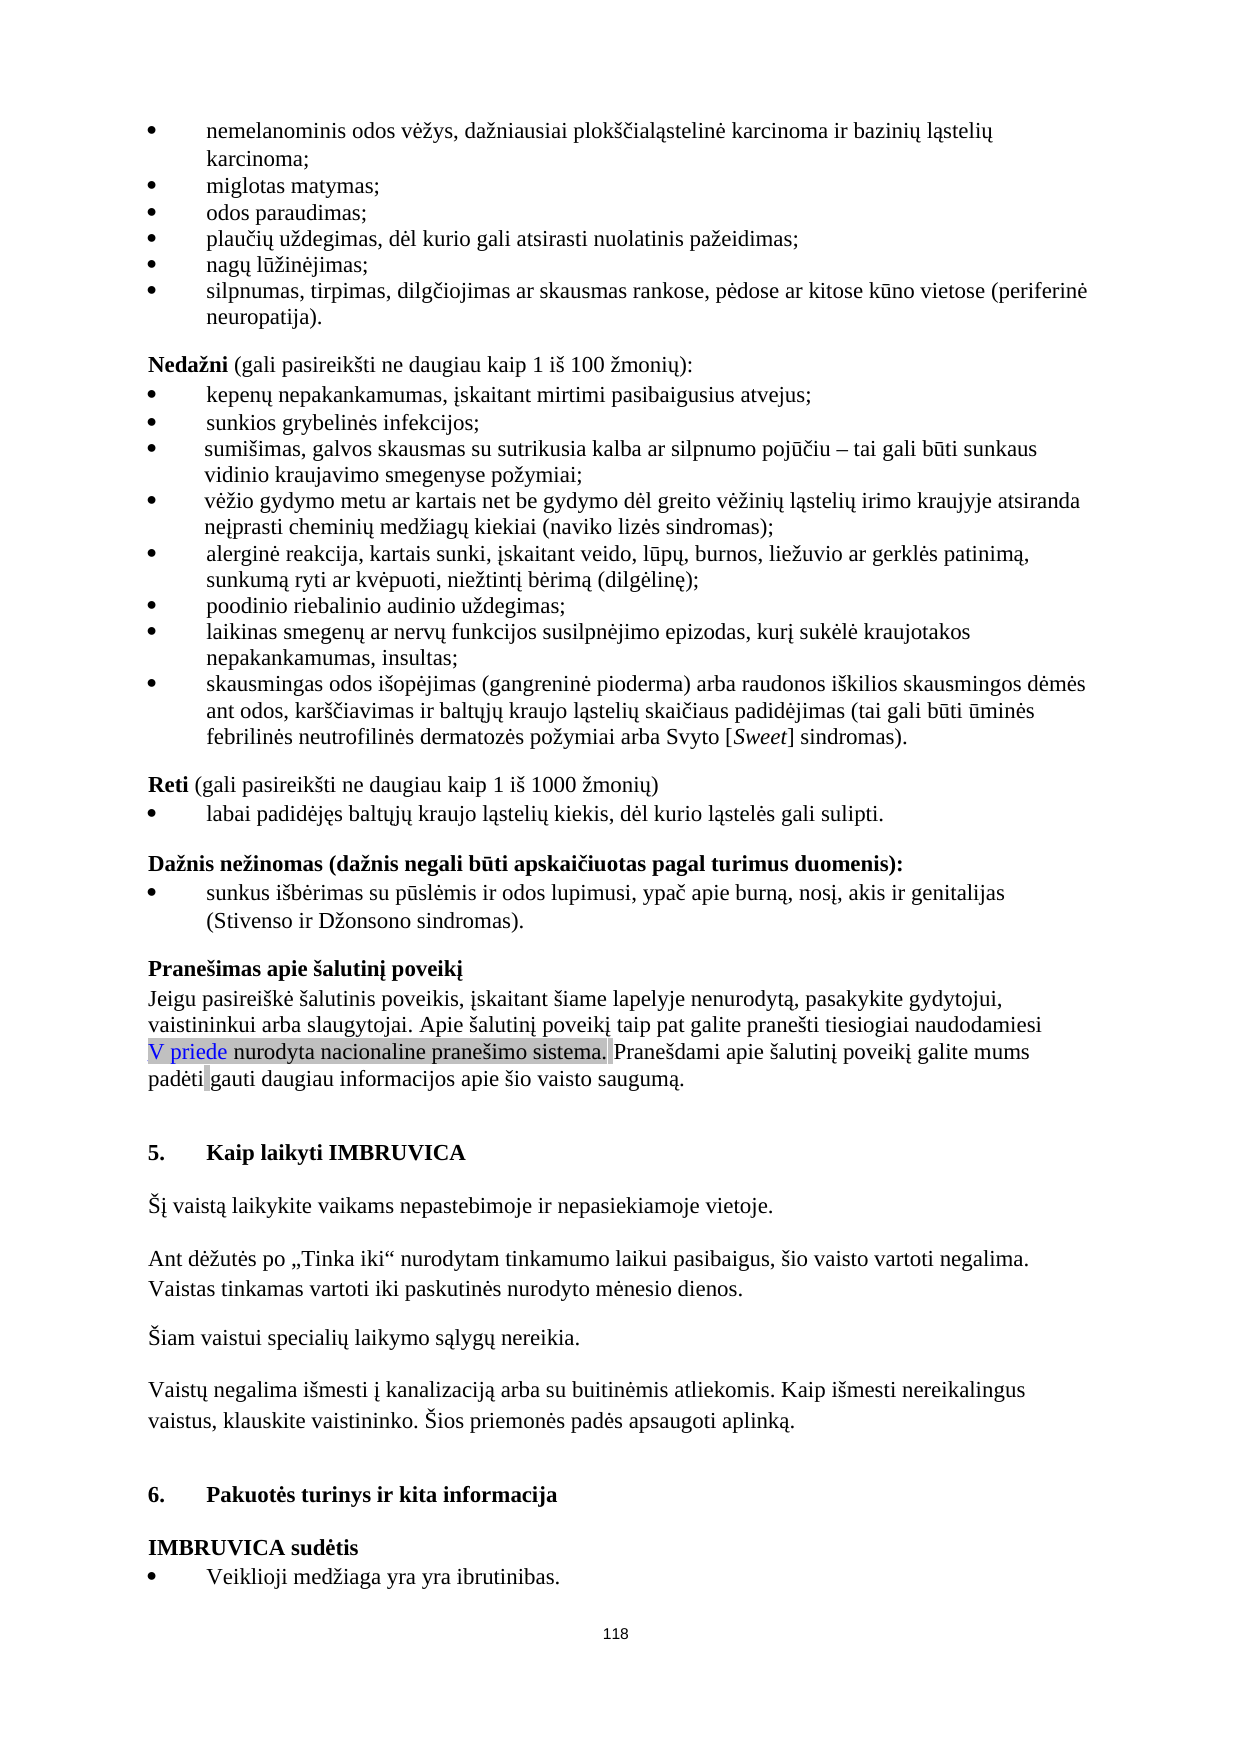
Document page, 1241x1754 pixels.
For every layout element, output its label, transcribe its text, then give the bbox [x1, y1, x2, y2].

list silpnumas, tirpimas, dilgčiojimas ar skausmas rankose, pėdose ar kitose kūno vietose (periferinė neuropatija). [148, 278, 1090, 330]
text Šį vaistą laikykite vaikams nepastebimoje ir nepasiekiamoje vietoje. [148, 1192, 1092, 1218]
list kepenų nepakankamumas, įskaitant mirtimi pasibaigusius atvejus; [148, 381, 1092, 407]
text Nedažni (gali pasireikšti ne daugiau kaip 1 iš 100 žmonių): [148, 351, 1092, 378]
text 118 [148, 1624, 1084, 1642]
list plaučių uždegimas, dėl kurio gali atsirasti nuolatinis pažeidimas; [148, 225, 1092, 251]
list sunkios grybelinės infekcijos; [148, 409, 1092, 435]
list labai padidėjęs baltųjų kraujo ląstelių kiekis, dėl kurio ląstelės gali sulipti. [148, 800, 1092, 827]
text Ant dėžutės po „Tinka iki“ nurodytam tinkamumo laikui pasibaigus, šio vaisto vartoti negalima. [148, 1245, 1092, 1271]
text Vaistų negalima išmesti į kanalizaciją arba su buitinėmis atliekomis. Kaip išmesti nereikalingus vaistus, klauskite vaistininko. Šios priemonės padės apsaugoti aplinką. [148, 1376, 1027, 1433]
list nagų lūžinėjimas; [148, 251, 1092, 278]
text Reti (gali pasireikšti ne daugiau kaip 1 iš 1000 žmonių) [148, 771, 1092, 797]
list sunkus išbėrimas su pūslėmis ir odos lupimusi, ypač apie burną, nosį, akis ir genitalijas (Stivenso ir Džonsono sindromas). [148, 879, 1006, 934]
list poodinio riebalinio audinio uždegimas; [148, 592, 1092, 619]
list Kaip laikyti IMBRUVICA [148, 1139, 1092, 1166]
text IMBRUVICA sudėtis [148, 1534, 1092, 1560]
list Veiklioji medžiaga yra yra ibrutinibas. [148, 1563, 1092, 1589]
text Dažnis nežinomas (dažnis negali būti apskaičiuotas pagal turimus duomenis): [148, 850, 1092, 877]
text Jeigu pasireiškė šalutinis poveikis, įskaitant šiame lapelyje nenurodytą, pasakykite gydytojui, vaistininkui arba slaugytojai. Apie šalutinį poveikį taip pat galite pranešti tiesiogiai naudodamiesi [148, 985, 1044, 1038]
list vėžio gydymo metu ar kartais net be gydymo dėl greito vėžinių ląstelių irimo kraujyje atsiranda neįprasti cheminių medžiagų kiekiai (naviko lizės sindromas); [148, 487, 1083, 539]
list miglotas matymas; [148, 172, 1092, 198]
list odos paraudimas; [148, 198, 1092, 225]
text Pranešimas apie šalutinį poveikį [148, 955, 1092, 981]
text Vaistas tinkamas vartoti iki paskutinės nurodyto mėnesio dienos. [148, 1274, 1092, 1301]
list laikinas smegenų ar nervų funkcijos susilpnėjimo epizodas, kurį sukėlė kraujotakos nepakankamumas, insultas; [148, 619, 973, 671]
list skausmingas odos išopėjimas (gangreninė pioderma) arba raudonos iškilios skausmingos dėmės ant odos, karščiavimas ir baltųjų kraujo ląstelių skaičiaus padidėjimas (tai gali būti ūminės febrilinės neutrofilinės dermatozės požymiai arba Svyto [Sweet] sindromas). [148, 671, 1088, 749]
list nemelanominis odos vėžys, dažniausiai plokščialąstelinė karcinoma ir bazinių ląstelių karcinoma; [148, 117, 994, 171]
text Šiam vaistui specialių laikymo sąlygų nereikia. [148, 1324, 1092, 1350]
list Pakuotės turinys ir kita informacija [148, 1481, 1092, 1507]
list sumišimas, galvos skausmas su sutrikusia kalba ar silpnumo pojūčiu – tai gali būti sunkaus vidinio kraujavimo smegenyse požymiai; [148, 435, 1042, 487]
list alerginė reakcija, kartais sunki, įskaitant veido, lūpų, burnos, liežuvio ar gerklės patinimą, sunkumą ryti ar kvėpuoti, niežtintį bėrimą (dilgėlinę); [148, 539, 1031, 592]
text V priede nurodyta nacionaline pranešimo sistema. Pranešdami apie šalutinį poveikį galite mums padėti gauti daugiau informacijos apie šio vaisto saugumą. [148, 1038, 1092, 1091]
